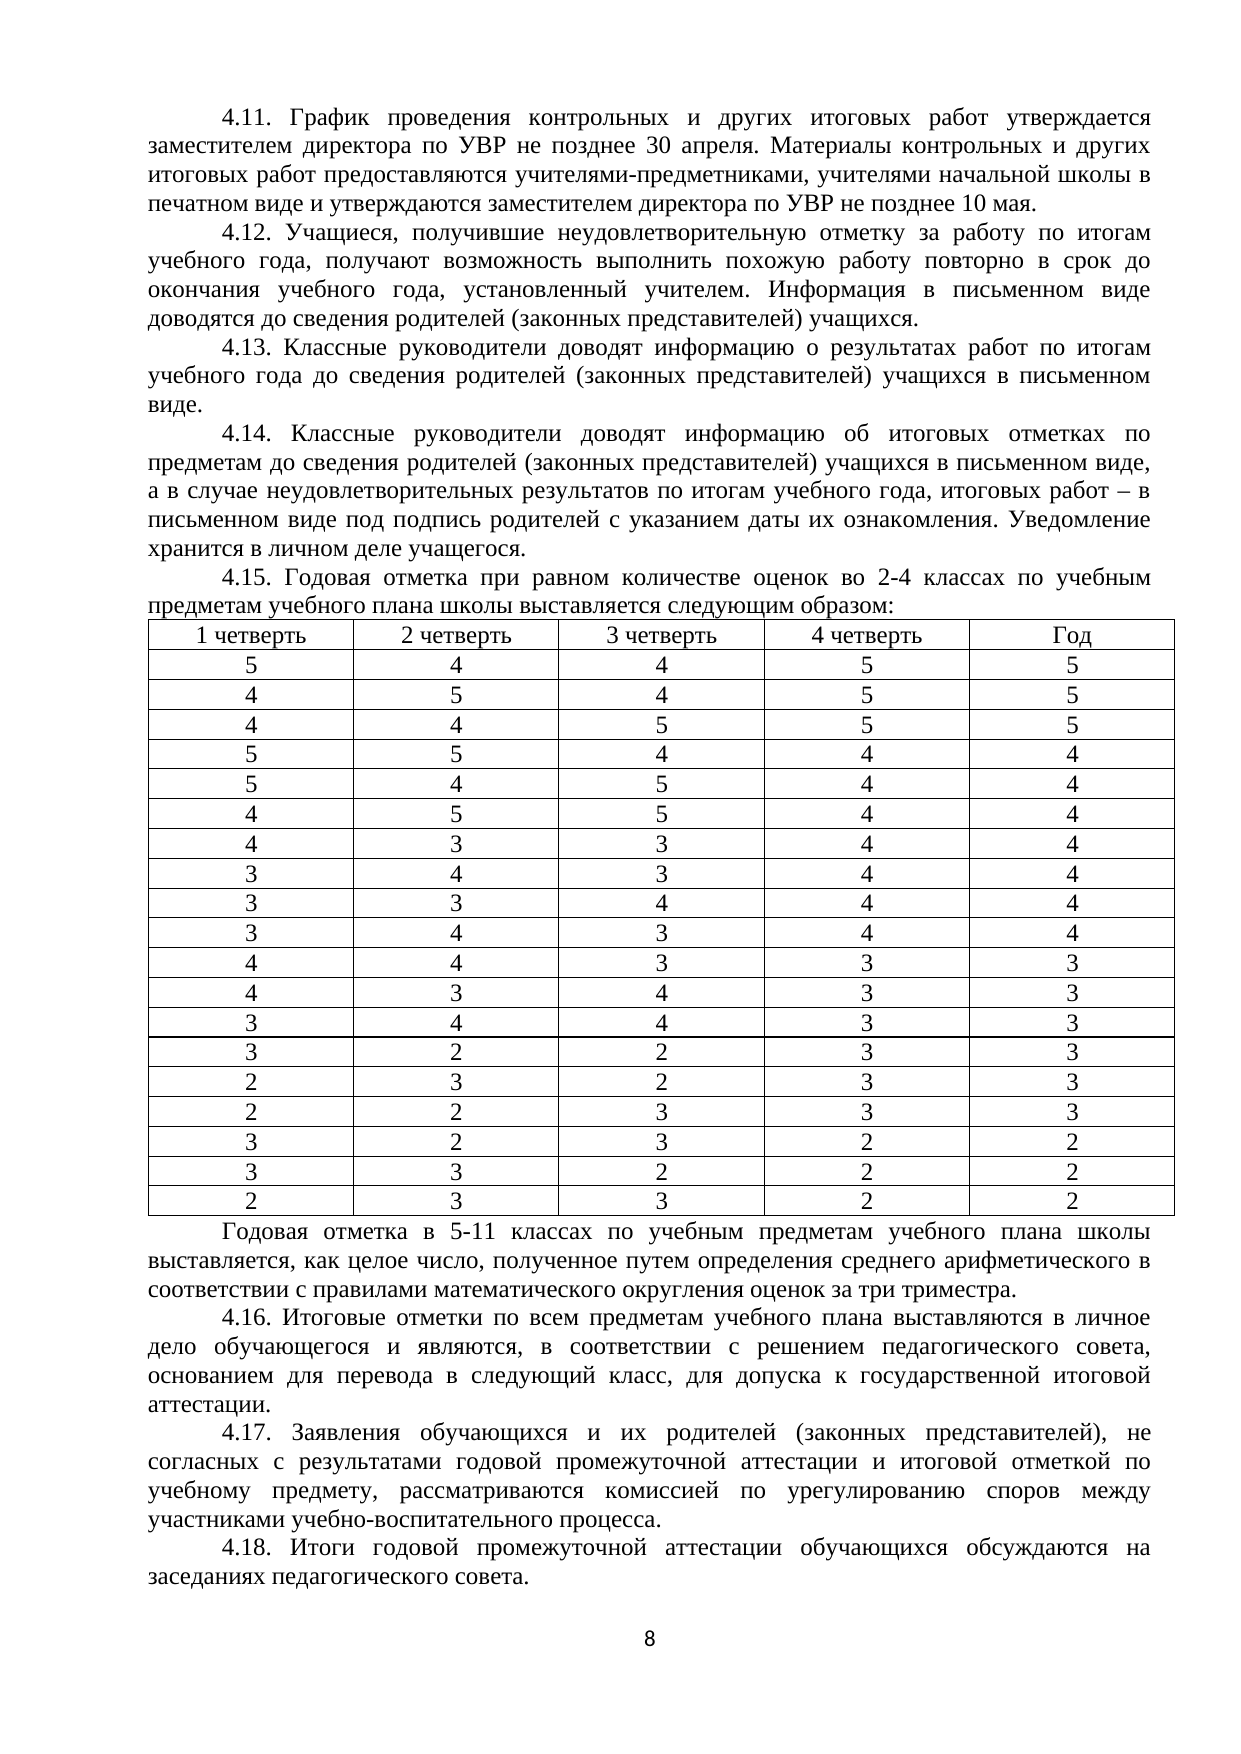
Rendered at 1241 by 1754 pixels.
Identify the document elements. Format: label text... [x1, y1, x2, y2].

table_cell 3 [149, 1008, 353, 1036]
table_cell 2 [559, 1038, 764, 1066]
table_cell 3 [765, 1038, 969, 1066]
table_cell 2 [970, 1186, 1174, 1215]
table_cell 3 [970, 948, 1174, 977]
table_cell 3 [970, 978, 1174, 1007]
table_cell 3 [354, 889, 558, 917]
table_cell 3 [149, 1038, 353, 1066]
table_cell 2 [559, 1157, 764, 1185]
table_cell 4 [354, 1008, 558, 1036]
table_cell 4 [970, 769, 1174, 798]
table_cell 4 [970, 799, 1174, 828]
table_cell 4 [765, 859, 969, 887]
table_cell 5 [970, 710, 1174, 738]
table_cell 3 [354, 978, 558, 1007]
table_cell 2 [354, 1097, 558, 1126]
table_header 1 четверть [149, 620, 353, 649]
table_cell 5 [970, 650, 1174, 679]
table_cell 3 [149, 1157, 353, 1185]
table_cell 3 [149, 1127, 353, 1156]
table_cell 4 [354, 710, 558, 738]
table_cell 5 [149, 769, 353, 798]
text Годовая отметка в 5-11 классах по учебным предметам учебного плана школы выставляется, как целое число, полученное путем определения среднего арифметического в соответствии с правилами математического округления оценок за три триместра. [148, 1216, 1152, 1302]
table_cell 3 [765, 948, 969, 977]
table_cell 4 [354, 948, 558, 977]
text 4.12. Учащиеся, получившие неудовлетворительную отметку за работу по итогам учебного года, получают возможность выполнить похожую работу повторно в срок до окончания учебного года, установленный учителем. Информация в письменном виде доводятся до сведения родителей (законных представителей) учащихся. [148, 217, 1152, 332]
table_cell 5 [354, 680, 558, 709]
table_cell 4 [970, 829, 1174, 858]
table_cell 4 [970, 918, 1174, 947]
table_cell 4 [559, 1008, 764, 1036]
table_cell 2 [765, 1127, 969, 1156]
table_header Год [970, 620, 1174, 649]
table_cell 4 [559, 978, 764, 1007]
table_cell 2 [970, 1127, 1174, 1156]
table_header 4 четверть [765, 620, 969, 649]
text 4.17. Заявления обучающихся и их родителей (законных представителей), не согласных с результатами годовой промежуточной аттестации и итоговой отметкой по учебному предмету, рассматриваются комиссией по урегулированию споров между участниками учебно-воспитательного процесса. [148, 1417, 1152, 1532]
table_cell 2 [149, 1097, 353, 1126]
table_cell 3 [354, 1157, 558, 1185]
table_cell 5 [354, 799, 558, 828]
table_cell 4 [149, 829, 353, 858]
text 4.15. Годовая отметка при равном количестве оценок во 2-4 классах по учебным предметам учебного плана школы выставляется следующим образом: [148, 562, 1152, 619]
table_cell 3 [559, 918, 764, 947]
table_cell 4 [765, 829, 969, 858]
table_cell 3 [149, 889, 353, 917]
table_cell 5 [970, 680, 1174, 709]
table_cell 5 [765, 680, 969, 709]
table_cell 3 [765, 1067, 969, 1096]
table_cell 3 [559, 829, 764, 858]
table_cell 3 [765, 1008, 969, 1036]
table_cell 4 [354, 918, 558, 947]
table_cell 4 [559, 740, 764, 768]
table_cell 4 [354, 650, 558, 679]
table_cell 2 [354, 1038, 558, 1066]
table_cell 5 [559, 769, 764, 798]
text 4.14. Классные руководители доводят информацию об итоговых отметках по предметам до сведения родителей (законных представителей) учащихся в письменном виде, а в случае неудовлетворительных результатов по итогам учебного года, итоговых работ – в письменном виде под подпись родителей с указанием даты их ознакомления. Уведомление хранится в личном деле учащегося. [148, 418, 1152, 562]
table_cell 5 [765, 710, 969, 738]
table_cell 5 [149, 650, 353, 679]
table_cell 4 [765, 918, 969, 947]
text 4.18. Итоги годовой промежуточной аттестации обучающихся обсуждаются на заседаниях педагогического совета. [148, 1532, 1152, 1590]
table_cell 5 [559, 799, 764, 828]
table_cell 2 [765, 1157, 969, 1185]
table_cell 3 [765, 1097, 969, 1126]
table_cell 4 [559, 650, 764, 679]
table_cell 3 [970, 1067, 1174, 1096]
table_cell 4 [559, 680, 764, 709]
table_cell 3 [970, 1097, 1174, 1126]
table_cell 4 [765, 740, 969, 768]
table_cell 5 [354, 740, 558, 768]
table_cell 4 [970, 889, 1174, 917]
table_cell 2 [354, 1127, 558, 1156]
table_cell 4 [765, 799, 969, 828]
table_header 2 четверть [354, 620, 558, 649]
table_cell 3 [559, 859, 764, 887]
table_cell 3 [354, 1067, 558, 1096]
text 4.11. График проведения контрольных и других итоговых работ утверждается заместителем директора по УВР не позднее 30 апреля. Материалы контрольных и других итоговых работ предоставляются учителями-предметниками, учителями начальной школы в печатном виде и утверждаются заместителем директора по УВР не позднее 10 мая. [148, 102, 1152, 217]
table_cell 4 [149, 948, 353, 977]
table_cell 2 [970, 1157, 1174, 1185]
text 4.13. Классные руководители доводят информацию о результатах работ по итогам учебного года до сведения родителей (законных представителей) учащихся в письменном виде. [148, 332, 1152, 418]
table_cell 2 [149, 1067, 353, 1096]
table_cell 3 [559, 1186, 764, 1215]
table_cell 3 [970, 1008, 1174, 1036]
table_cell 5 [149, 740, 353, 768]
table_cell 3 [354, 829, 558, 858]
table_cell 5 [765, 650, 969, 679]
table_cell 4 [354, 769, 558, 798]
table_cell 3 [559, 1127, 764, 1156]
table_cell 3 [970, 1038, 1174, 1066]
table_header 3 четверть [559, 620, 764, 649]
table_cell 3 [354, 1186, 558, 1215]
table_cell 4 [149, 799, 353, 828]
table_cell 2 [765, 1186, 969, 1215]
table_cell 3 [559, 1097, 764, 1126]
table_cell 2 [559, 1067, 764, 1096]
table_cell 2 [149, 1186, 353, 1215]
table_cell 4 [970, 740, 1174, 768]
table_cell 3 [559, 948, 764, 977]
table_cell 3 [149, 918, 353, 947]
table_cell 4 [149, 978, 353, 1007]
text 4.16. Итоговые отметки по всем предметам учебного плана выставляются в личное дело обучающегося и являются, в соответствии с решением педагогического совета, основанием для перевода в следующий класс, для допуска к государственной итоговой аттестации. [148, 1302, 1152, 1417]
table_cell 4 [149, 710, 353, 738]
table_cell 4 [765, 769, 969, 798]
table_cell 3 [765, 978, 969, 1007]
table_cell 4 [354, 859, 558, 887]
table_cell 4 [149, 680, 353, 709]
table_cell 4 [970, 859, 1174, 887]
table_cell 4 [559, 889, 764, 917]
table_cell 4 [765, 889, 969, 917]
table_cell 5 [559, 710, 764, 738]
table_cell 3 [149, 859, 353, 887]
